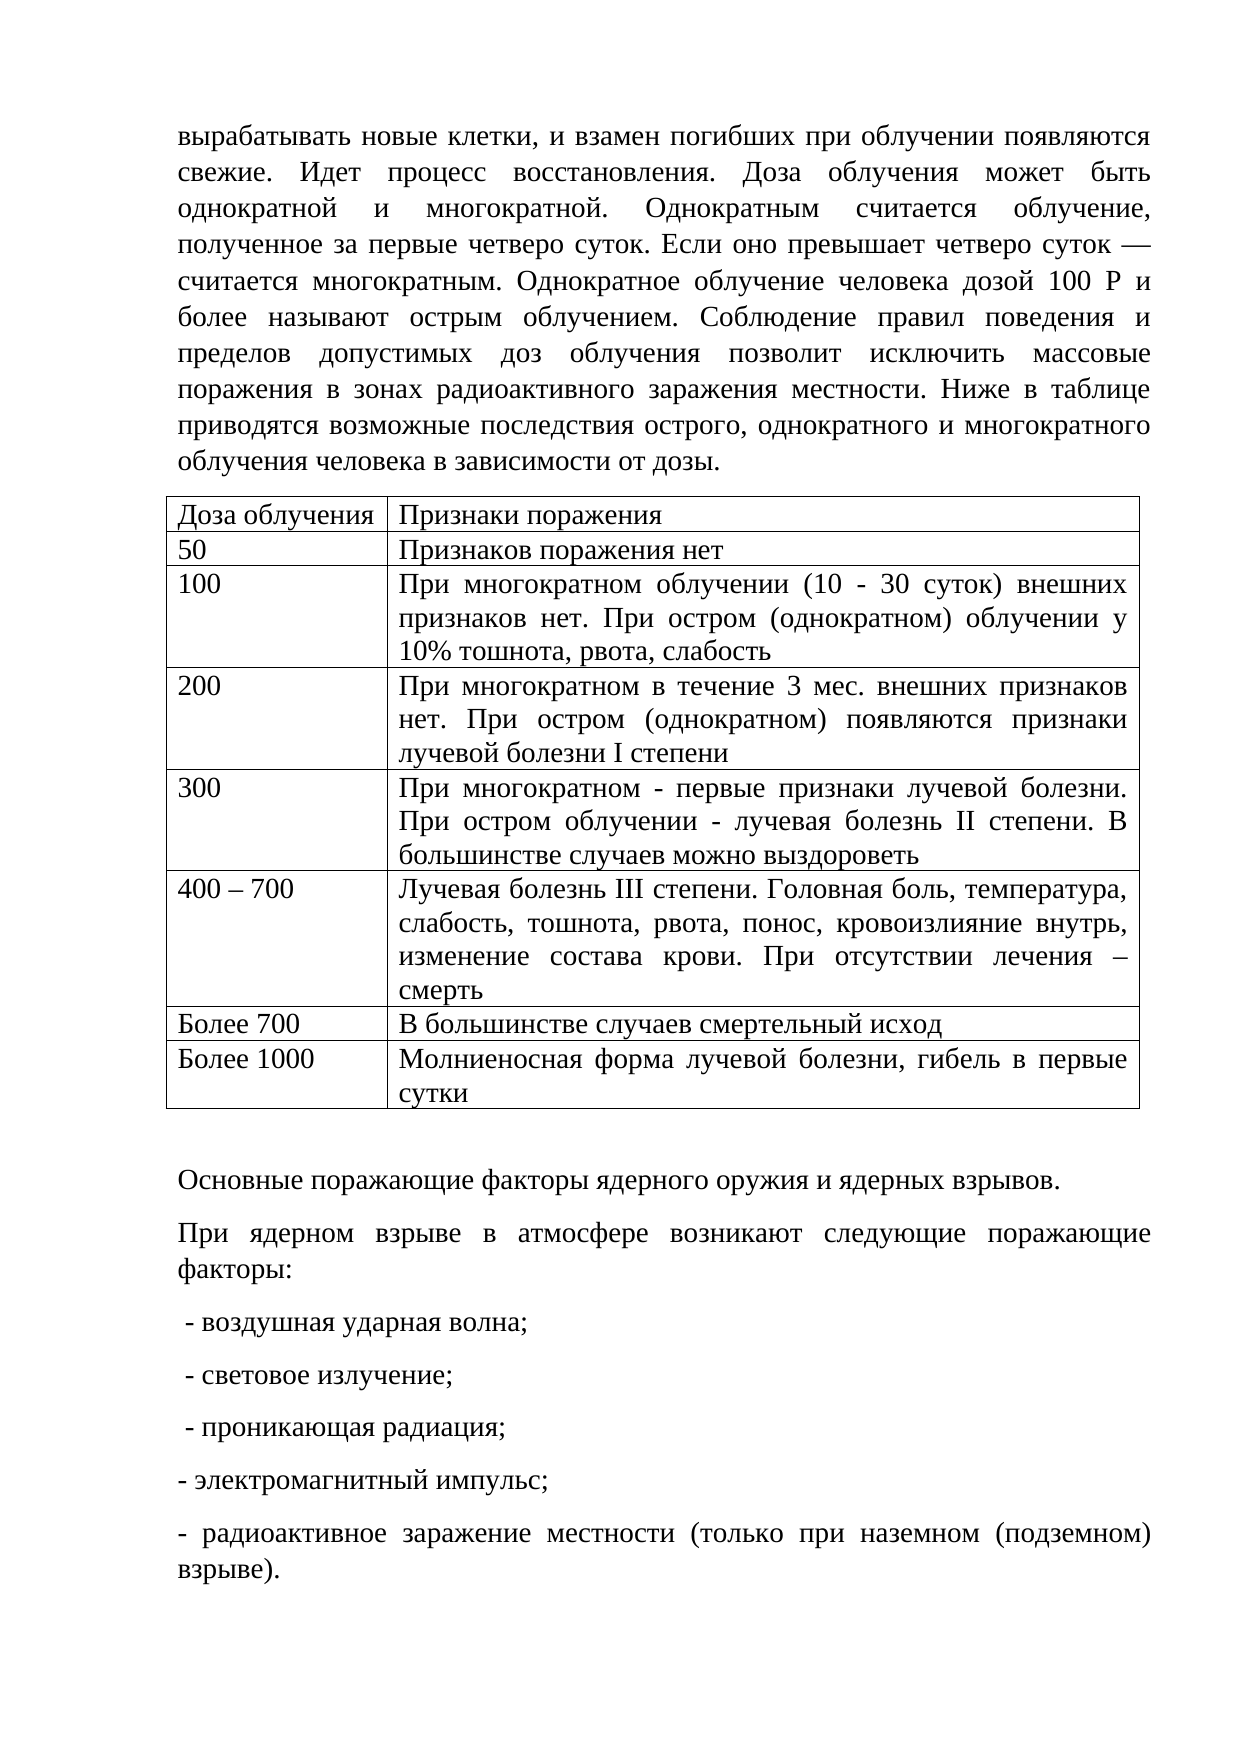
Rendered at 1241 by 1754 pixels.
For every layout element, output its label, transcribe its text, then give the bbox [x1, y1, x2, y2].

table_cell Более 700 [167, 1007, 387, 1040]
text - воздушная ударная волна; [177, 1304, 1152, 1337]
table_cell Молниеносная форма лучевой болезни, гибель в первые сутки [388, 1041, 1139, 1108]
text Основные поражающие факторы ядерного оружия и ядерных взрывов. [177, 1162, 1152, 1196]
text - проникающая радиация; [177, 1409, 1152, 1443]
table_header Признаки поражения [388, 497, 1139, 531]
text - электромагнитный импульс; [177, 1462, 1152, 1496]
table_cell В большинстве случаев смертельный исход [388, 1007, 1139, 1040]
table_cell 400 – 700 [167, 871, 387, 1006]
table_cell Признаков поражения нет [388, 532, 1139, 565]
table_cell 300 [167, 770, 387, 870]
table_cell При многократном облучении (10 - 30 суток) внешних признаков нет. При остром (однократном) облучении у 10% тошнота, рвота, слабость [388, 566, 1139, 667]
table_cell Более 1000 [167, 1041, 387, 1108]
table_cell 50 [167, 532, 387, 565]
table_cell Лучевая болезнь III степени. Головная боль, температура, слабость, тошнота, рвота, понос, кровоизлияние внутрь, изменение состава крови. При отсутствии лечения – смерть [388, 871, 1139, 1006]
table_cell При многократном в течение 3 мес. внешних признаков нет. При остром (однократном) появляются признаки лучевой болезни I степени [388, 668, 1139, 769]
text - радиоактивное заражение местности (только при наземном (подземном) взрыве). [177, 1515, 1152, 1585]
table_header Доза облучения [167, 497, 387, 531]
text - световое излучение; [177, 1357, 1152, 1390]
table_cell При многократном - первые признаки лучевой болезни. При остром облучении - лучевая болезнь II степени. В большинстве случаев можно выздороветь [388, 770, 1139, 870]
text При ядерном взрыве в атмосфере возникают следующие поражающие факторы: [177, 1215, 1152, 1285]
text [177, 118, 1152, 477]
table_cell 200 [167, 668, 387, 769]
table_cell 100 [167, 566, 387, 667]
